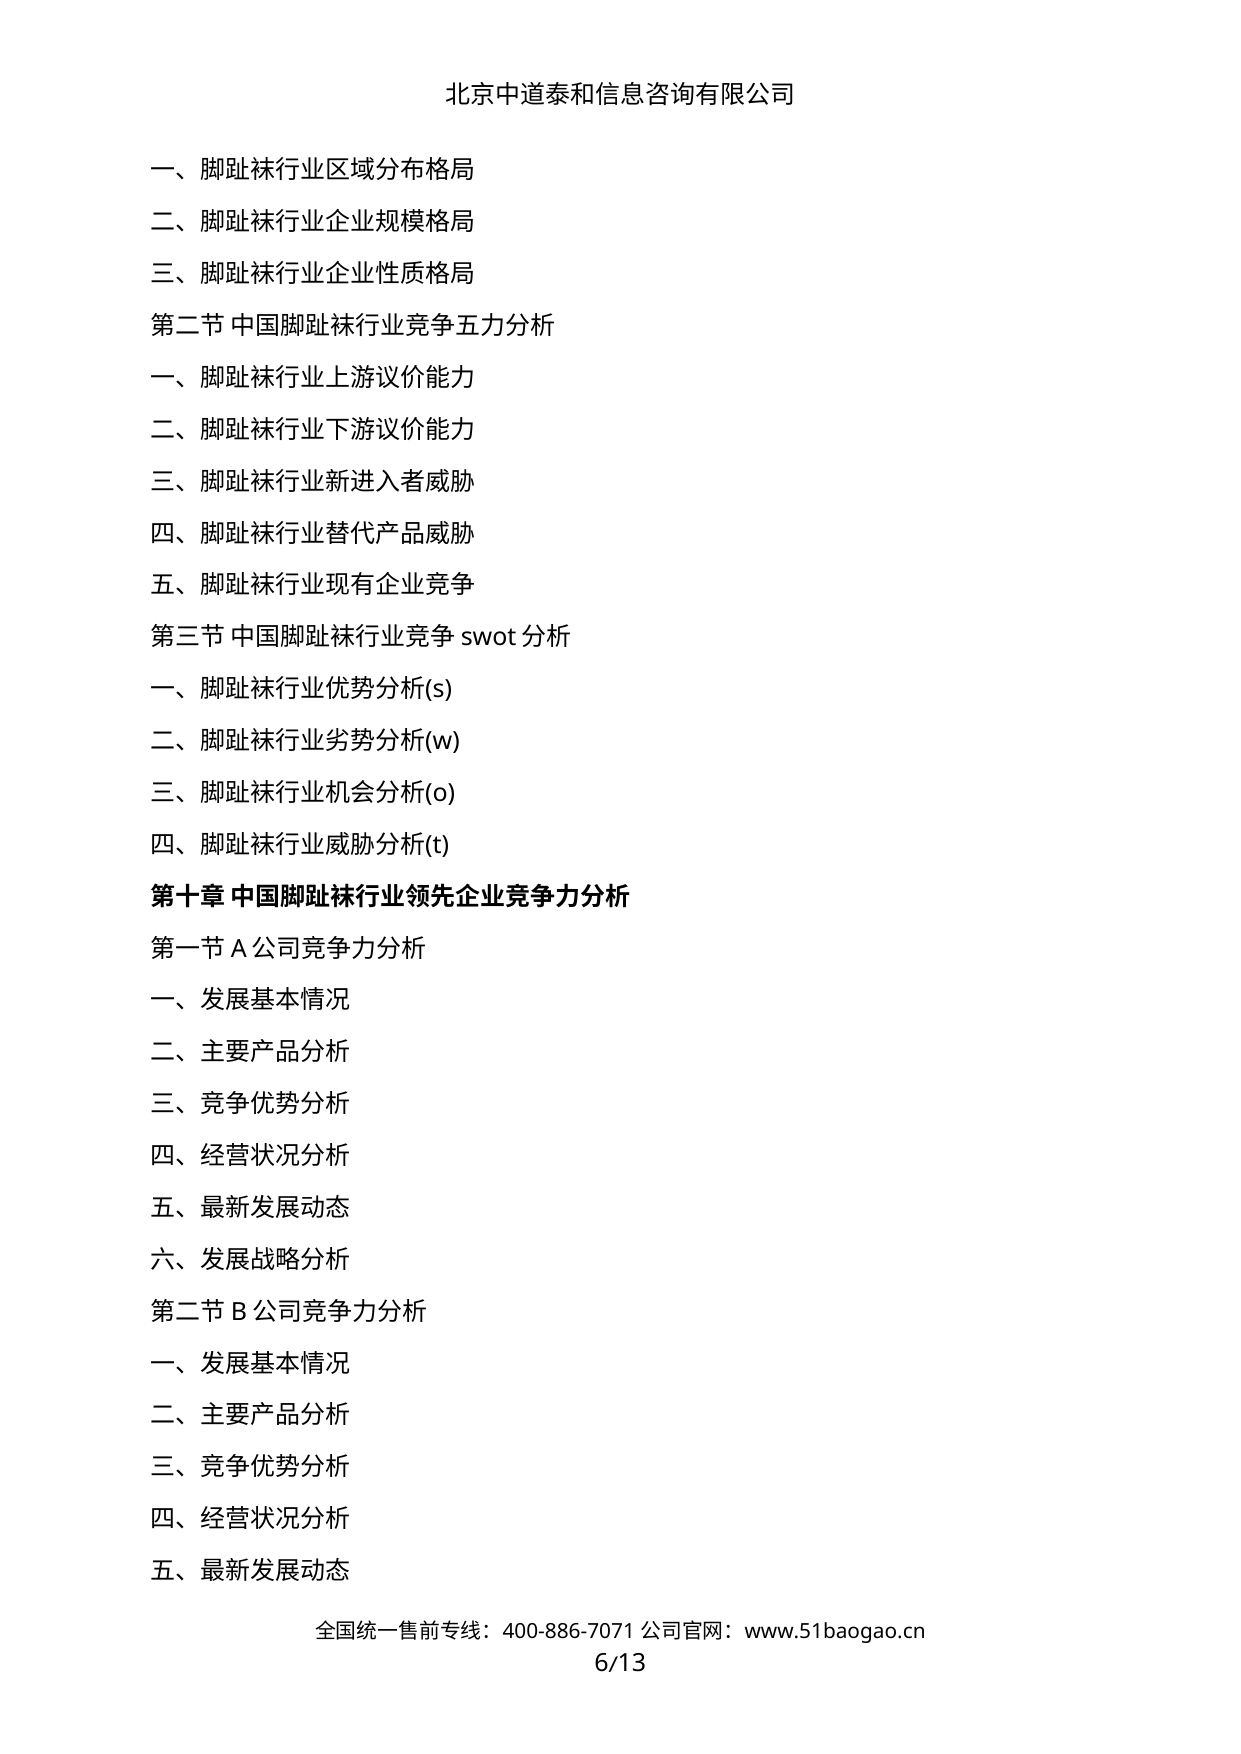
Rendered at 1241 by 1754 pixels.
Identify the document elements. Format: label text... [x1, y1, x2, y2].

text 三、竞争优势分析 [150, 1447, 1090, 1483]
text 二、主要产品分析 [150, 1395, 1090, 1431]
text 第二节 中国脚趾袜行业竞争五力分析 [150, 306, 1090, 342]
text 一、发展基本情况 [150, 1343, 1090, 1379]
text 三、脚趾袜行业新进入者威胁 [150, 461, 1090, 497]
text 四、经营状况分析 [150, 1499, 1090, 1535]
text 一、脚趾袜行业区域分布格局 [150, 150, 1090, 186]
text 五、最新发展动态 [150, 1551, 1090, 1587]
text 二、脚趾袜行业企业规模格局 [150, 202, 1090, 238]
text 第十章 中国脚趾袜行业领先企业竞争力分析 [150, 876, 1090, 912]
text 二、脚趾袜行业下游议价能力 [150, 409, 1090, 446]
text 四、经营状况分析 [150, 1136, 1090, 1172]
text 四、脚趾袜行业威胁分析(t) [150, 824, 1090, 861]
text 三、竞争优势分析 [150, 1084, 1090, 1120]
text 二、主要产品分析 [150, 1032, 1090, 1068]
text 三、脚趾袜行业企业性质格局 [150, 254, 1090, 290]
text 二、脚趾袜行业劣势分析(w) [150, 721, 1090, 757]
text 一、脚趾袜行业优势分析(s) [150, 669, 1090, 705]
text 六、发展战略分析 [150, 1239, 1090, 1276]
text 五、最新发展动态 [150, 1187, 1090, 1224]
text 三、脚趾袜行业机会分析(o) [150, 772, 1090, 809]
text 一、发展基本情况 [150, 980, 1090, 1016]
text 五、脚趾袜行业现有企业竞争 [150, 565, 1090, 601]
text 一、脚趾袜行业上游议价能力 [150, 357, 1090, 394]
text 第二节 B公司竞争力分析 [150, 1291, 1090, 1327]
text 第三节 中国脚趾袜行业竞争swot分析 [150, 617, 1090, 653]
text 第一节 A公司竞争力分析 [150, 928, 1090, 964]
text 四、脚趾袜行业替代产品威胁 [150, 513, 1090, 549]
